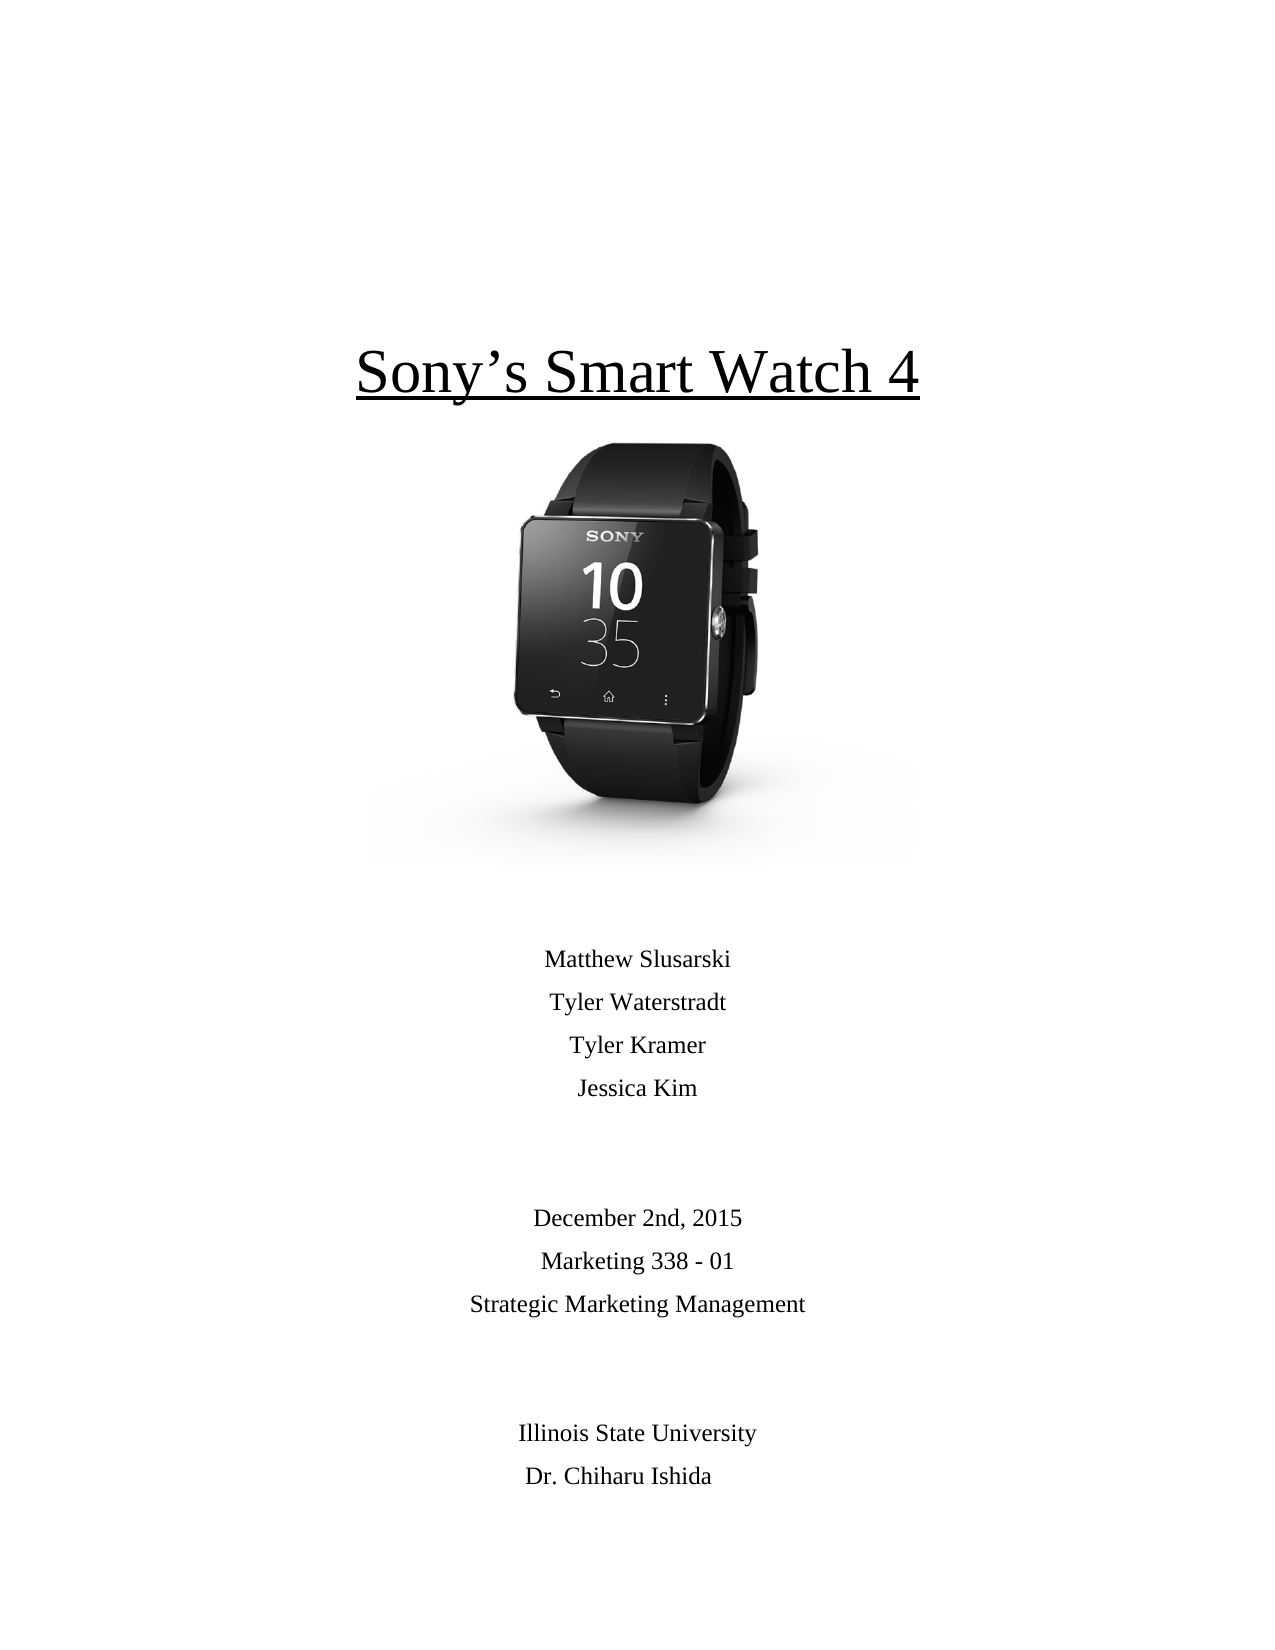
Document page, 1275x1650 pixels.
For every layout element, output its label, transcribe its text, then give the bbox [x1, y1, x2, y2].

text December 2nd, 2015 [150, 1203, 1125, 1231]
text Sony’s Smart Watch 4 [150, 334, 1125, 406]
text Marketing 338 - 01 [150, 1246, 1125, 1274]
text Tyler Kramer [150, 1030, 1125, 1059]
text Tyler Waterstradt [150, 987, 1125, 1016]
text Strategic Marketing Management [150, 1289, 1125, 1318]
picture [299, 406, 976, 865]
text Matthew Slusarski [150, 944, 1125, 973]
text Jessica Kim [150, 1073, 1125, 1102]
text Illinois State University [150, 1418, 1125, 1447]
text Dr. Chiharu Ishida [150, 1461, 1125, 1490]
